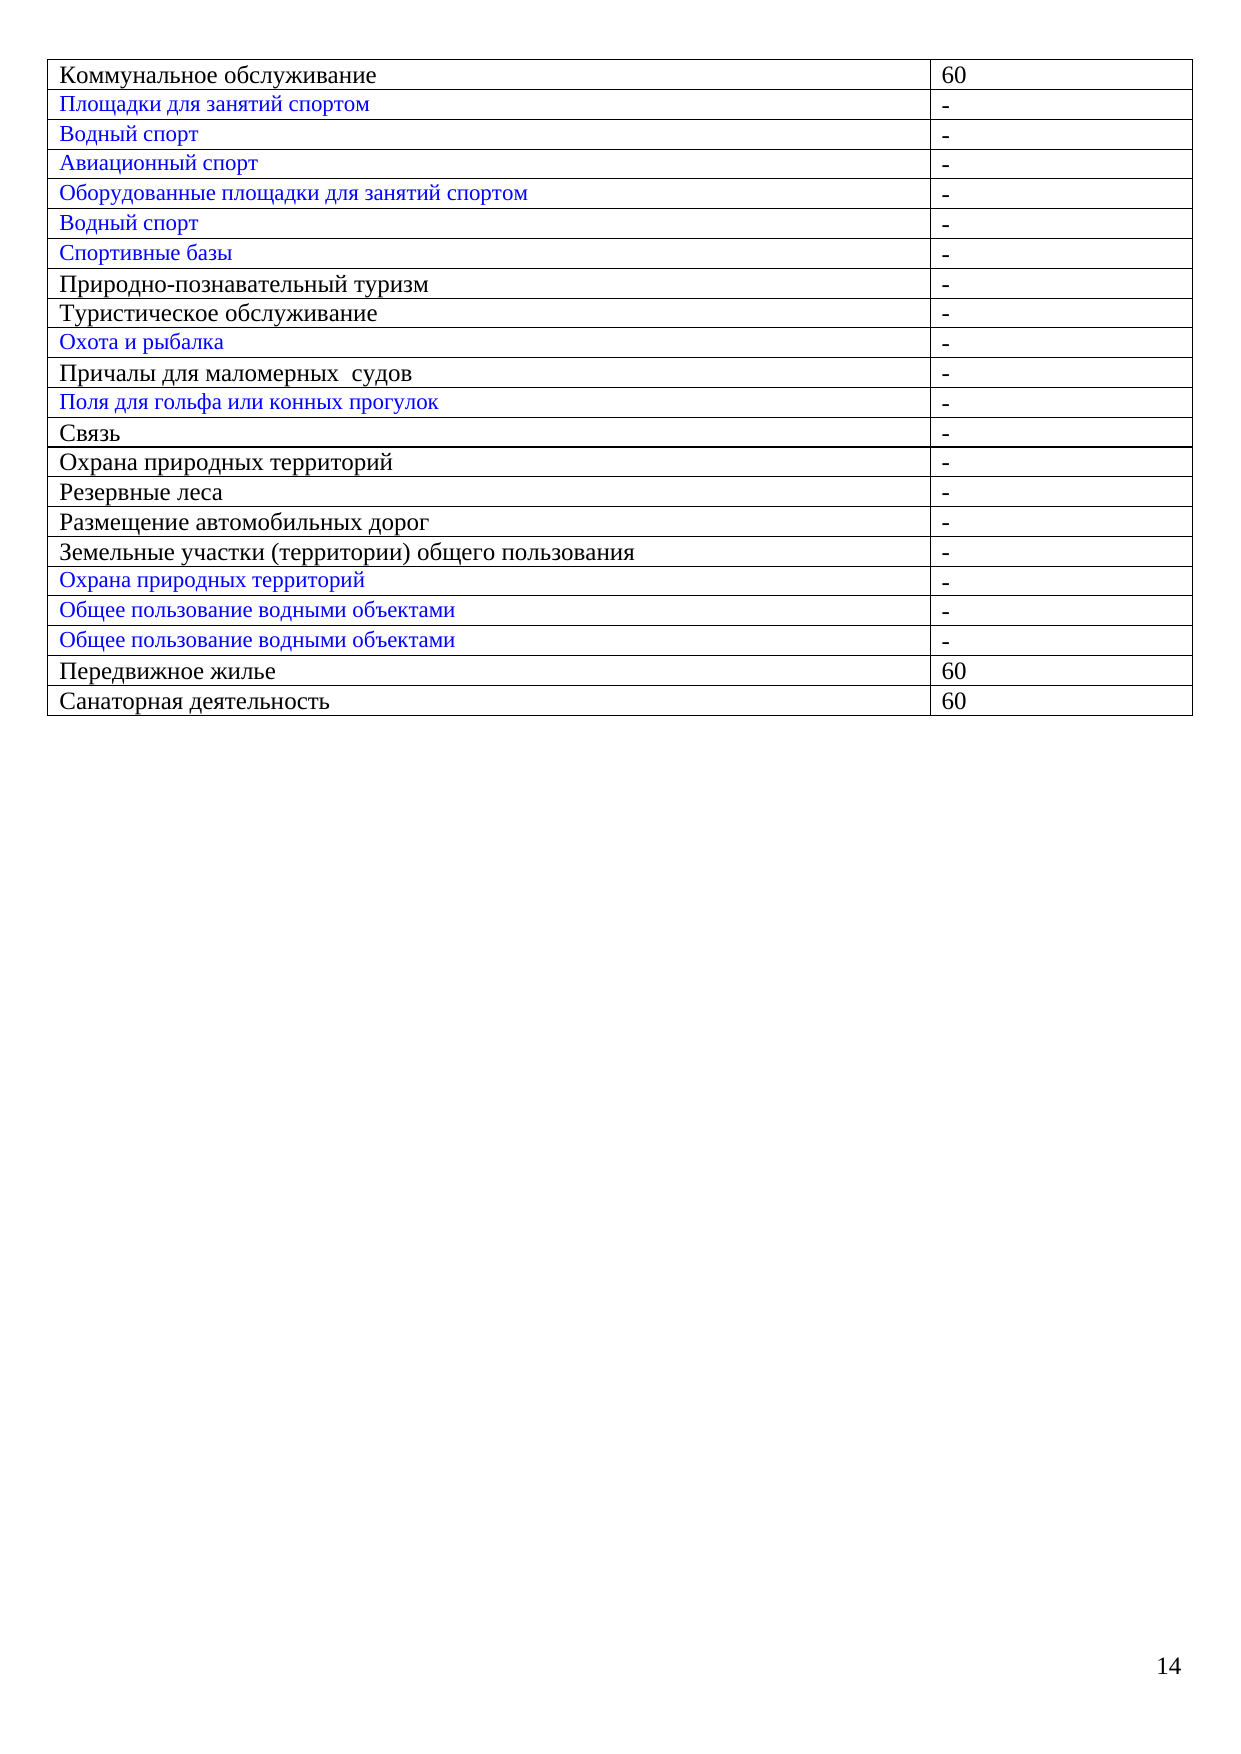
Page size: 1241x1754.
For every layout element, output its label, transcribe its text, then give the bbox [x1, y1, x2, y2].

table_cell Резервные леса [48, 477, 930, 506]
table_cell - [931, 120, 1192, 148]
table_cell Размещение автомобильных дорог [48, 507, 930, 536]
table_cell - [931, 388, 1192, 417]
table_cell Площадки для занятий спортом [48, 90, 930, 119]
table_cell - [931, 537, 1192, 566]
table_cell - [931, 418, 1192, 446]
table_cell - [931, 626, 1192, 655]
table_cell Поля для гольфа или конных прогулок [48, 388, 930, 417]
table_cell Спортивные базы [48, 239, 930, 268]
table_cell Коммунальное обслуживание [48, 60, 930, 89]
table_cell - [931, 179, 1192, 208]
table_cell Земельные участки (территории) общего пользования [48, 537, 930, 566]
table_cell - [931, 90, 1192, 119]
table_cell - [931, 269, 1192, 297]
table_cell - [931, 358, 1192, 387]
table_cell Общее пользование водными объектами [48, 626, 930, 655]
table_cell - [931, 150, 1192, 178]
table_cell - [931, 596, 1192, 625]
table_cell Оборудованные площадки для занятий спортом [48, 179, 930, 208]
table_cell - [931, 239, 1192, 268]
table_cell Связь [48, 418, 930, 446]
table_cell Причалы для маломерных судов [48, 358, 930, 387]
table_cell Водный спорт [48, 209, 930, 238]
table_cell Охота и рыбалка [48, 328, 930, 357]
table_cell 60 [931, 656, 1192, 685]
table_cell Природно-познавательный туризм [48, 269, 930, 297]
table_cell Туристическое обслуживание [48, 299, 930, 327]
table_cell - [931, 507, 1192, 536]
table_cell 60 [931, 686, 1192, 714]
table_cell Общее пользование водными объектами [48, 596, 930, 625]
table_cell Охрана природных территорий [48, 448, 930, 476]
table_cell - [931, 448, 1192, 476]
table_cell - [931, 567, 1192, 595]
table_cell Авиационный спорт [48, 150, 930, 178]
table_cell - [931, 209, 1192, 238]
table_cell - [931, 328, 1192, 357]
table_cell - [931, 477, 1192, 506]
table_cell Передвижное жилье [48, 656, 930, 685]
table_cell Охрана природных территорий [48, 567, 930, 595]
table_cell Водный спорт [48, 120, 930, 148]
table_cell Санаторная деятельность [48, 686, 930, 714]
table_cell - [931, 299, 1192, 327]
table_cell 60 [931, 60, 1192, 89]
